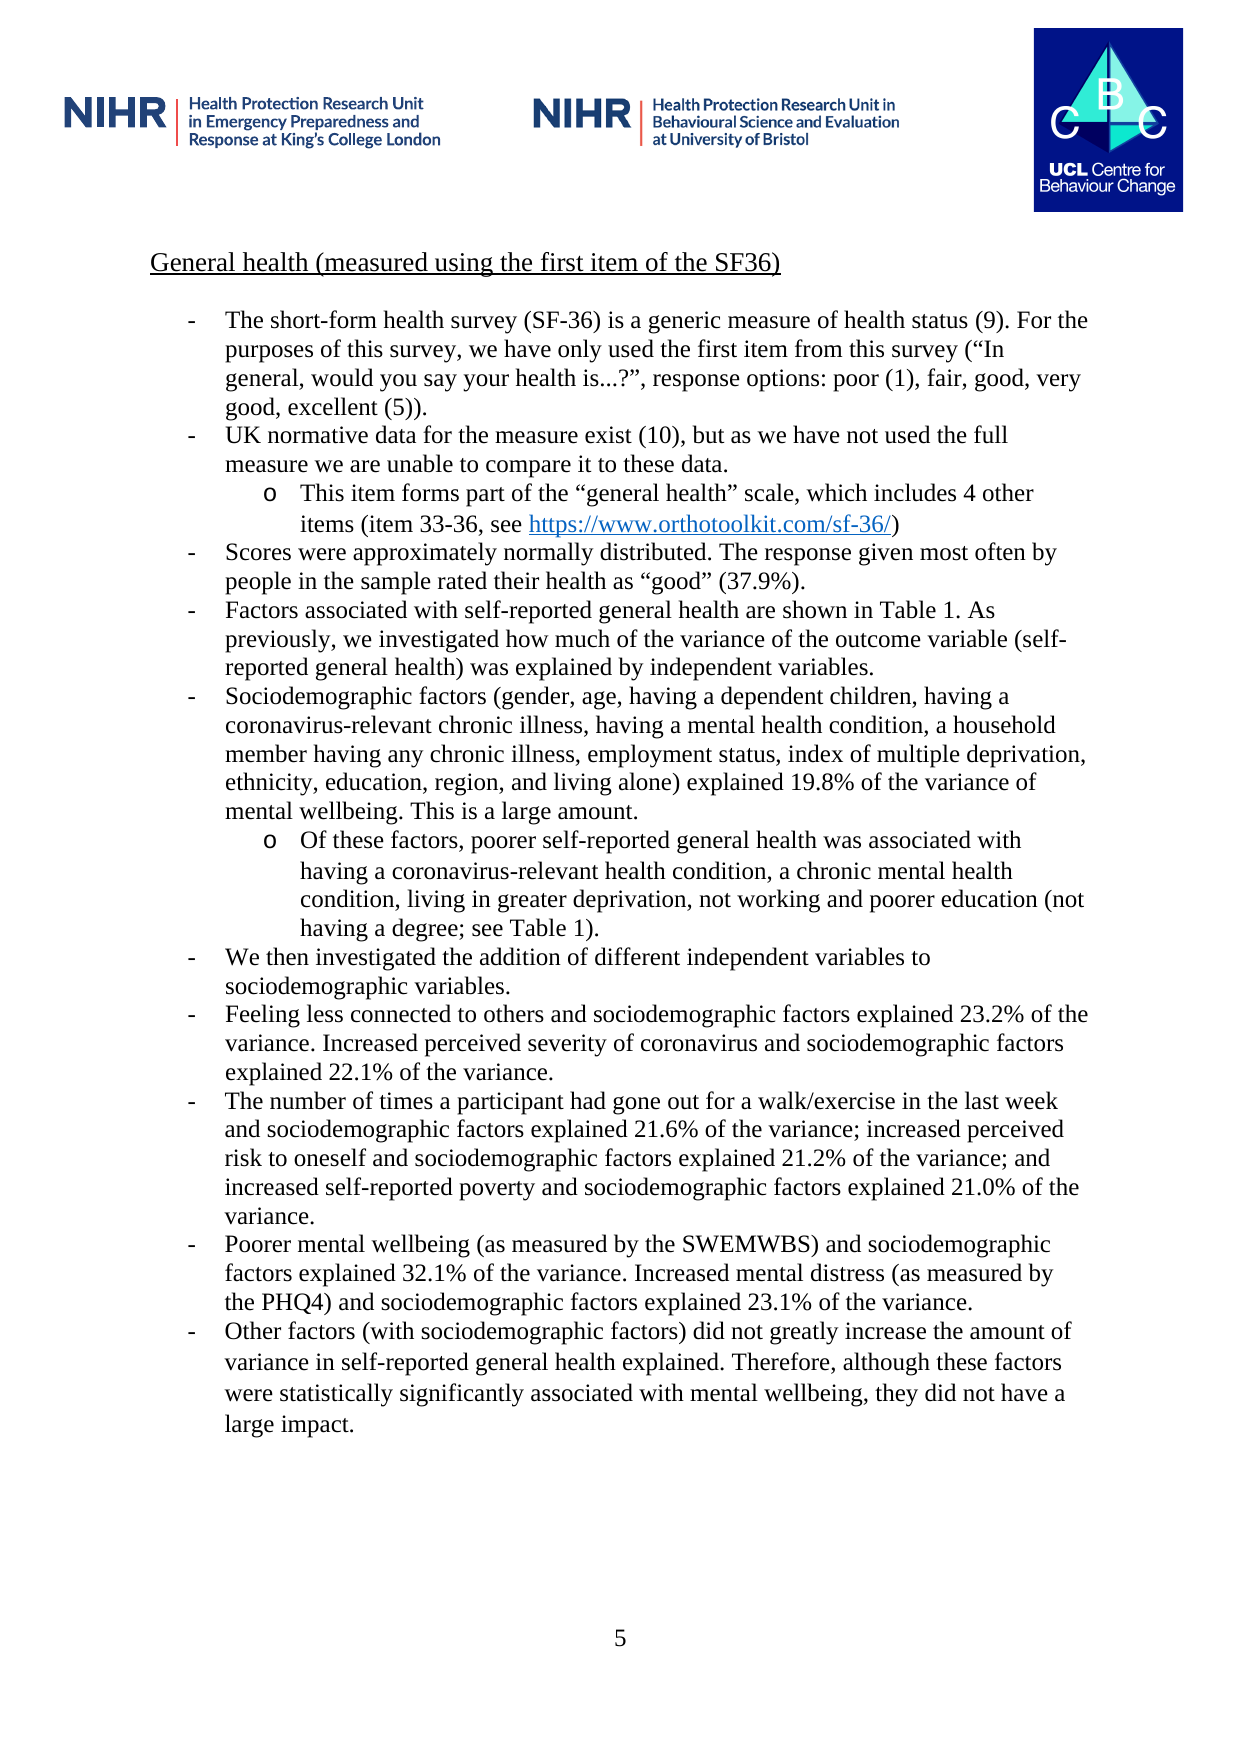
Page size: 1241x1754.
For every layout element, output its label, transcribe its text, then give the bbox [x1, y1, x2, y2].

title Factors associated with self-reported general health are shown in Table 1. As previously, we investigated how much of the variance of the outcome variable (self-reported general health) was explained by independent variables. [187, 595, 1090, 681]
list Of these factors, poorer self-reported general health was associated with having a coronavirus-relevant health condition, a chronic mental health condition, living in greater deprivation, not working and poorer education (not having a degree; see Table 1). [262, 825, 1090, 942]
title We then investigated the addition of different independent variables to sociodemographic variables. [187, 942, 1090, 999]
list This item forms part of the “general health” scale, which includes 4 other items (item 33-36, see https://www.orthotoolkit.com/sf-36/) [262, 478, 1090, 537]
list The short-form health survey (SF-36) is a generic measure of health status (9). For the purposes of this survey, we have only used the first item from this survey (“In general, would you say your health is...?”, response options: poor (1), fair, good, very good, excellent (5)). [187, 305, 1090, 420]
title Other factors (with sociodemographic factors) did not greatly increase the amount of variance in self-reported general health explained. Therefore, although these factors were statistically significantly associated with mental wellbeing, they did not have a large impact. [187, 1316, 1090, 1438]
picture [1033, 28, 1184, 212]
list UK normative data for the measure exist (10), but as we have not used the full measure we are unable to compare it to these data. [187, 420, 1090, 478]
title Feeling less connected to others and sociodemographic factors explained 23.2% of the variance. Increased perceived severity of coronavirus and sociodemographic factors explained 22.1% of the variance. [187, 999, 1090, 1086]
list Scores were approximately normally distributed. The response given most often by people in the sample rated their health as “good” (37.9%). [187, 537, 1090, 595]
title Sociodemographic factors (gender, age, having a dependent children, having a coronavirus-relevant chronic illness, having a mental health condition, a household member having any chronic illness, employment status, index of multiple deprivation, ethnicity, education, region, and living alone) explained 19.8% of the variance of mental wellbeing. This is a large amount. [187, 681, 1090, 825]
subtitle General health (measured using the first item of the SF36) [150, 246, 1090, 277]
picture [520, 74, 912, 167]
title The number of times a participant had gone out for a walk/exercise in the last week and sociodemographic factors explained 21.6% of the variance; increased perceived risk to oneself and sociodemographic factors explained 21.2% of the variance; and increased self-reported poverty and sociodemographic factors explained 21.0% of the variance. [187, 1086, 1090, 1229]
title Poorer mental wellbeing (as measured by the SWEMWBS) and sociodemographic factors explained 32.1% of the variance. Increased mental distress (as measured by the PHQ4) and sociodemographic factors explained 23.1% of the variance. [187, 1229, 1090, 1316]
